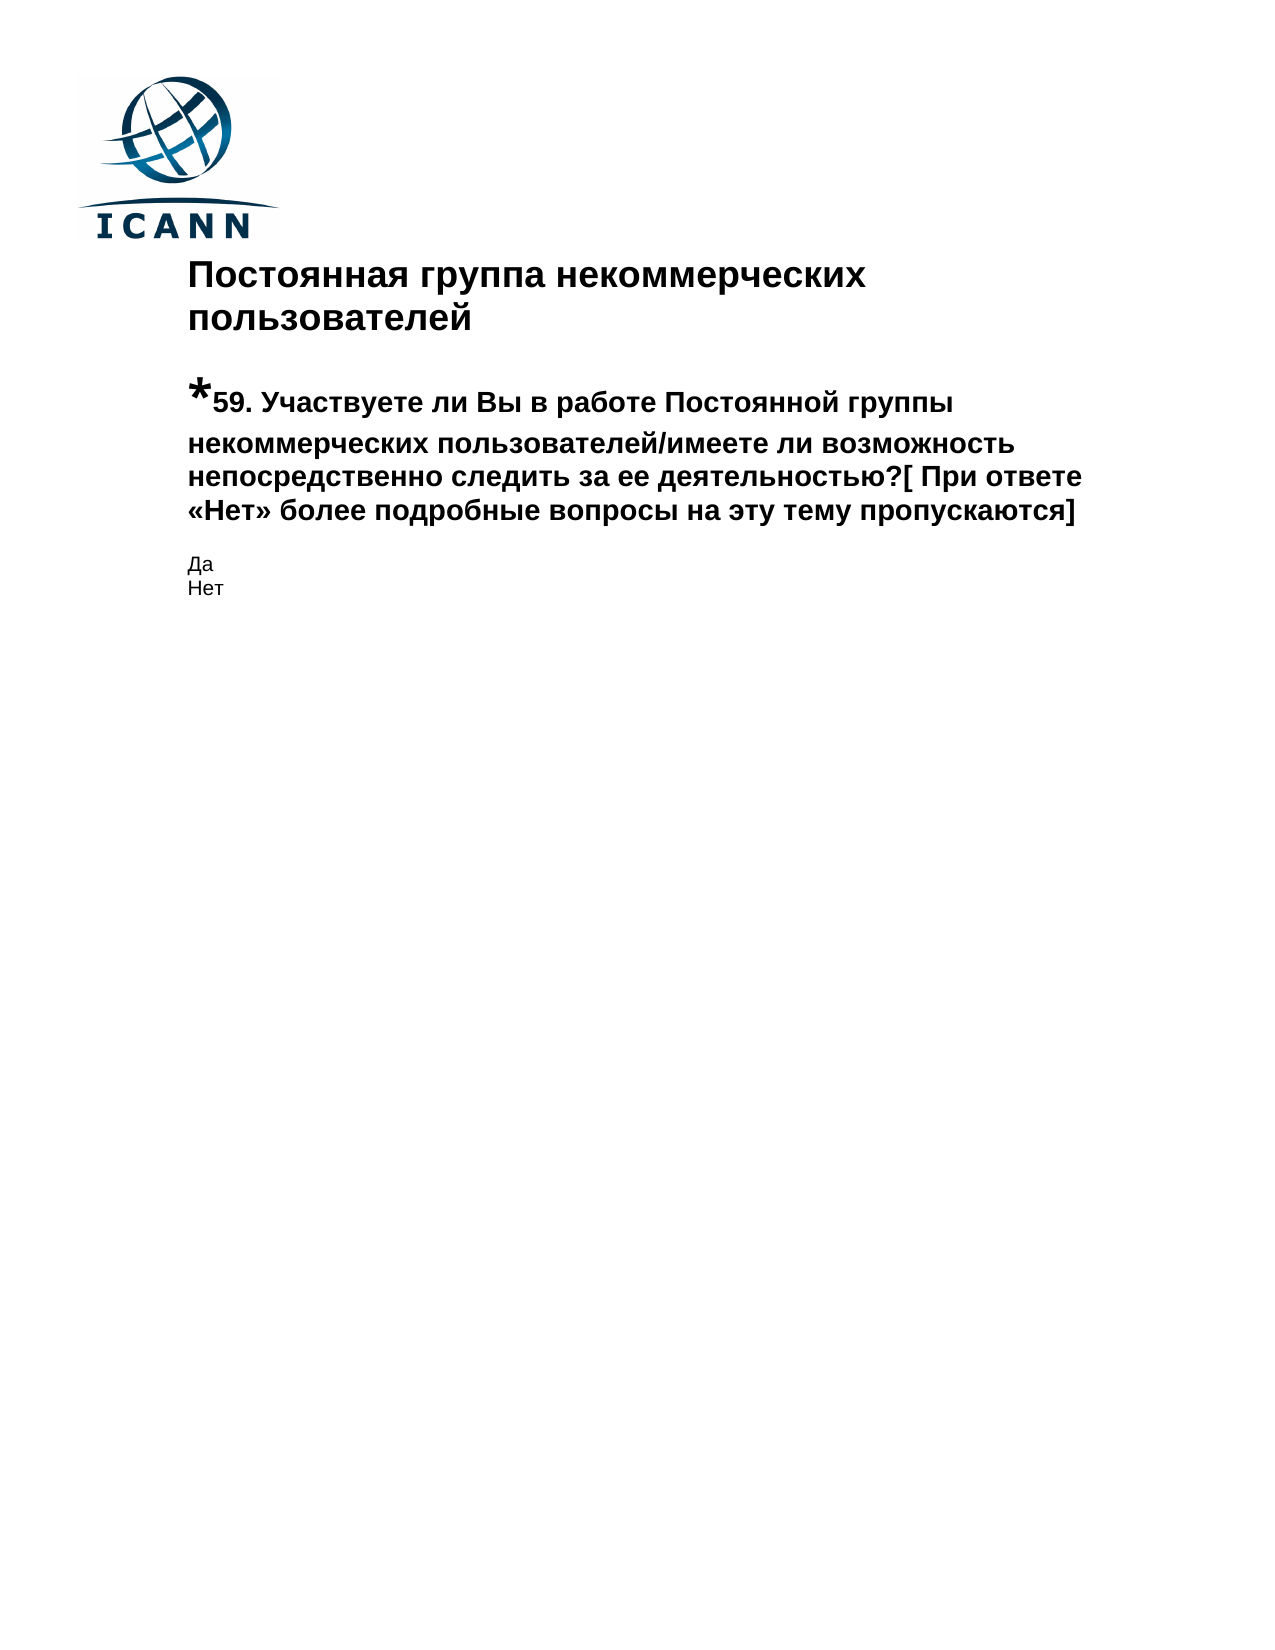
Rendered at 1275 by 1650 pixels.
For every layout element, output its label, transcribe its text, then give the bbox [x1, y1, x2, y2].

text Да Нет [187, 551, 1087, 599]
picture [75, 75, 282, 241]
text Постоянная группа некоммерческих пользователей [187, 252, 1087, 338]
text *59. Участвуете ли Вы в работе Постоянной группы некоммерческих пользователей/имеете ли возможность непосредственно следить за ее деятельностью? [ При ответе «Нет» более подробные вопросы на эту тему пропускаются] [187, 363, 1087, 526]
